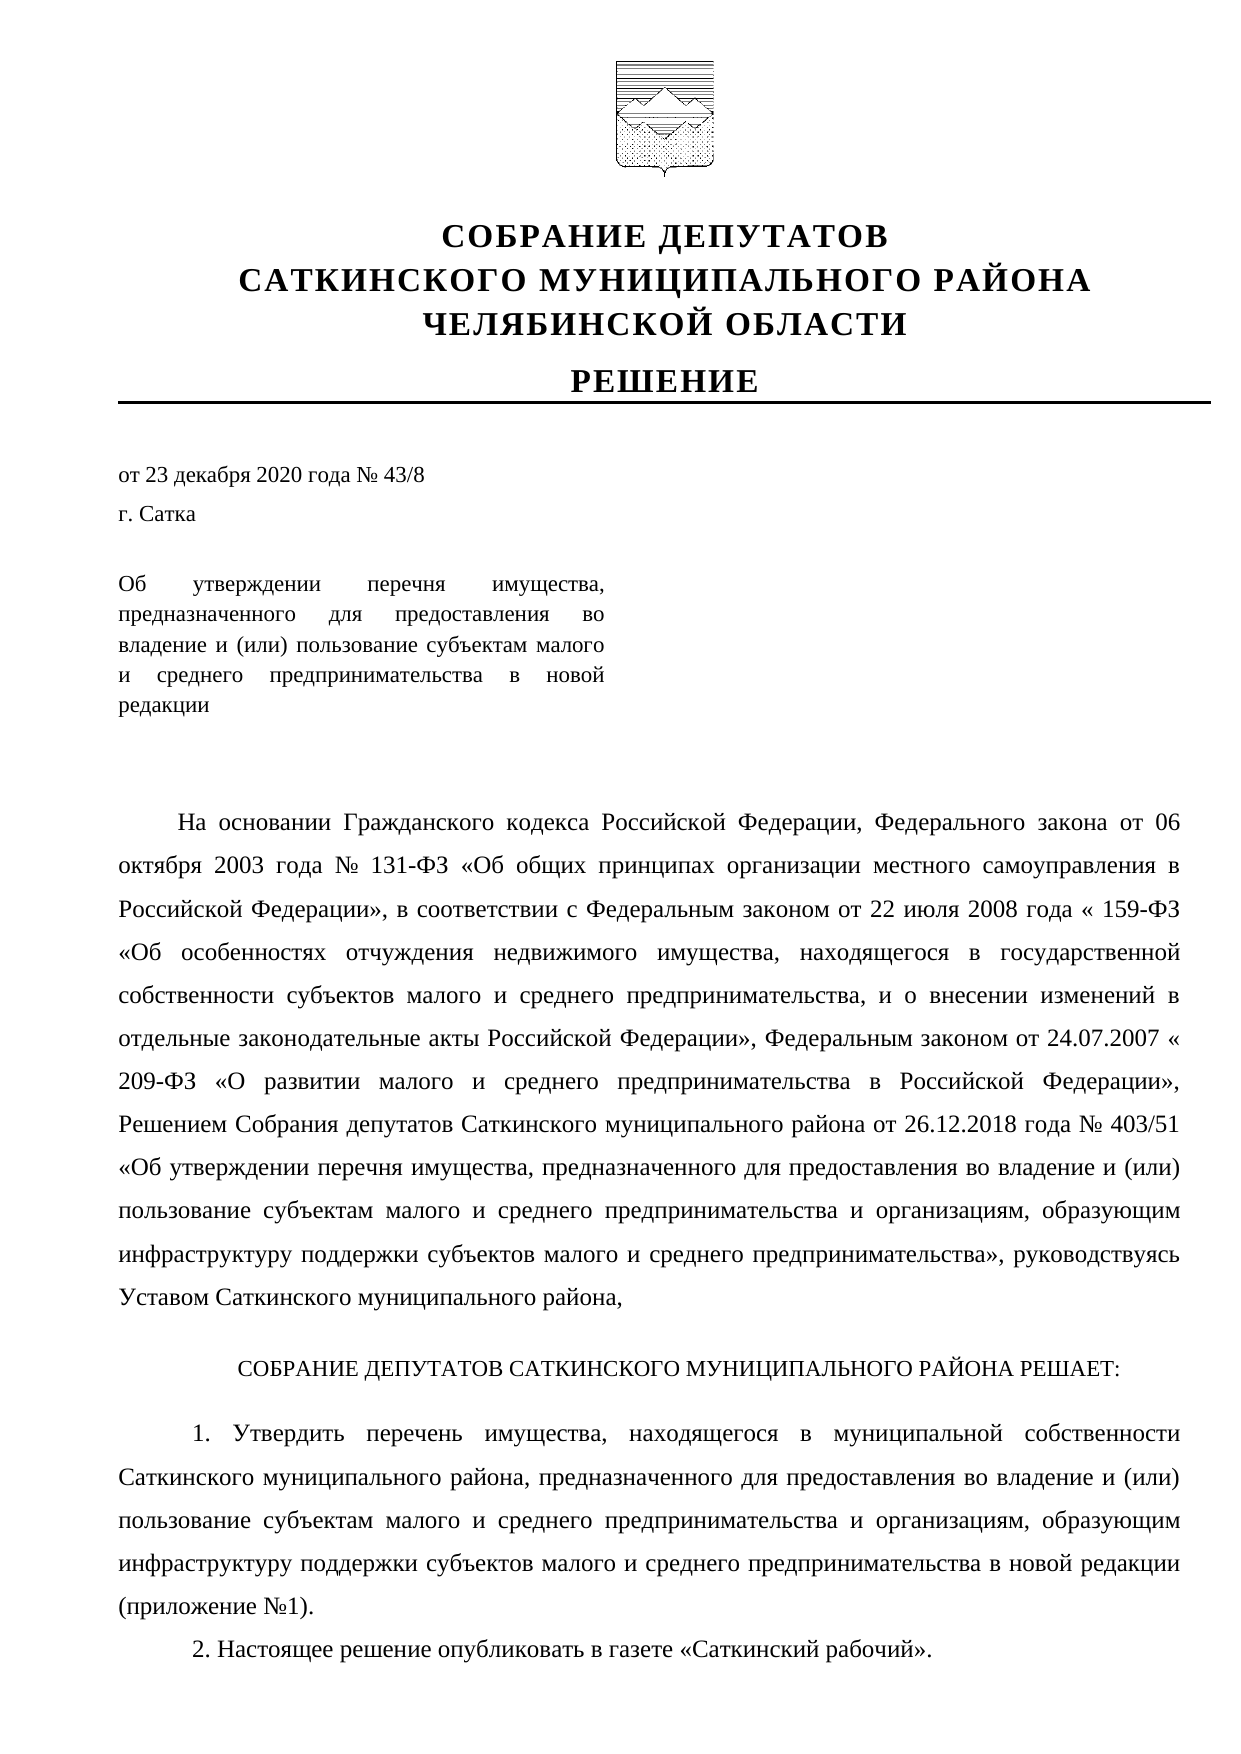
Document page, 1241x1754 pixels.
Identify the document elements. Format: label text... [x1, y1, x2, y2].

text 1. Утвердить перечень имущества, находящегося в муниципальной собственности Саткинского муниципального района, предназначенного для предоставления во владение и (или) пользование субъектам малого и среднего предпринимательства и организациям, образующим инфраструктуру поддержки субъектов малого и среднего предпринимательства в новой редакции (приложение №1). [118, 1418, 1181, 1620]
text РЕШЕНИЕ [118, 361, 1211, 401]
text 2. Настоящее решение опубликовать в газете «Саткинский рабочий». [118, 1634, 1181, 1663]
text г. Сатка [118, 501, 620, 527]
text от 23 декабря 2020 года № 43/8 [118, 461, 620, 487]
text ЧЕЛЯБИНСКОЙ ОБЛАСТИ [118, 304, 1211, 343]
picture [614, 59, 715, 178]
text На основании Гражданского кодекса Российской Федерации, Федерального закона от 06 октября 2003 года № 131-ФЗ «Об общих принципах организации местного самоуправления в Российской Федерации», в соответствии с Федеральным законом от 22 июля 2008 года « 159-ФЗ «Об особенностях отчуждения недвижимого имущества, находящегося в государственной собственности субъектов малого и среднего предпринимательства, и о внесении изменений в отдельные законодательные акты Российской Федерации», Федеральным законом от 24.07.2007 « 209-ФЗ «О развитии малого и среднего предпринимательства в Российской Федерации», Решением Собрания депутатов Саткинского муниципального района от 26.12.2018 года № 403/51 «Об утверждении перечня имущества, предназначенного для предоставления во владение и (или) пользование субъектам малого и среднего предпринимательства и организациям, образующим инфраструктуру поддержки субъектов малого и среднего предпринимательства», руководствуясь Уставом Саткинского муниципального района, [118, 807, 1181, 1311]
text СОБРАНИЕ ДЕПУТАТОВ САТКИНСКОГО МУНИЦИПАЛЬНОГО РАЙОНА РЕШАЕТ: [118, 1355, 1211, 1382]
text САТКИНСКОГО МУНИЦИПАЛЬНОГО РАЙОНА [118, 260, 1211, 298]
text Об утверждении перечня имущества, предназначенного для предоставления во владение и (или) пользование субъектам малого и среднего предпринимательства в новой редакции [118, 570, 605, 717]
text СОБРАНИЕ ДЕПУТАТОВ [118, 216, 1211, 254]
